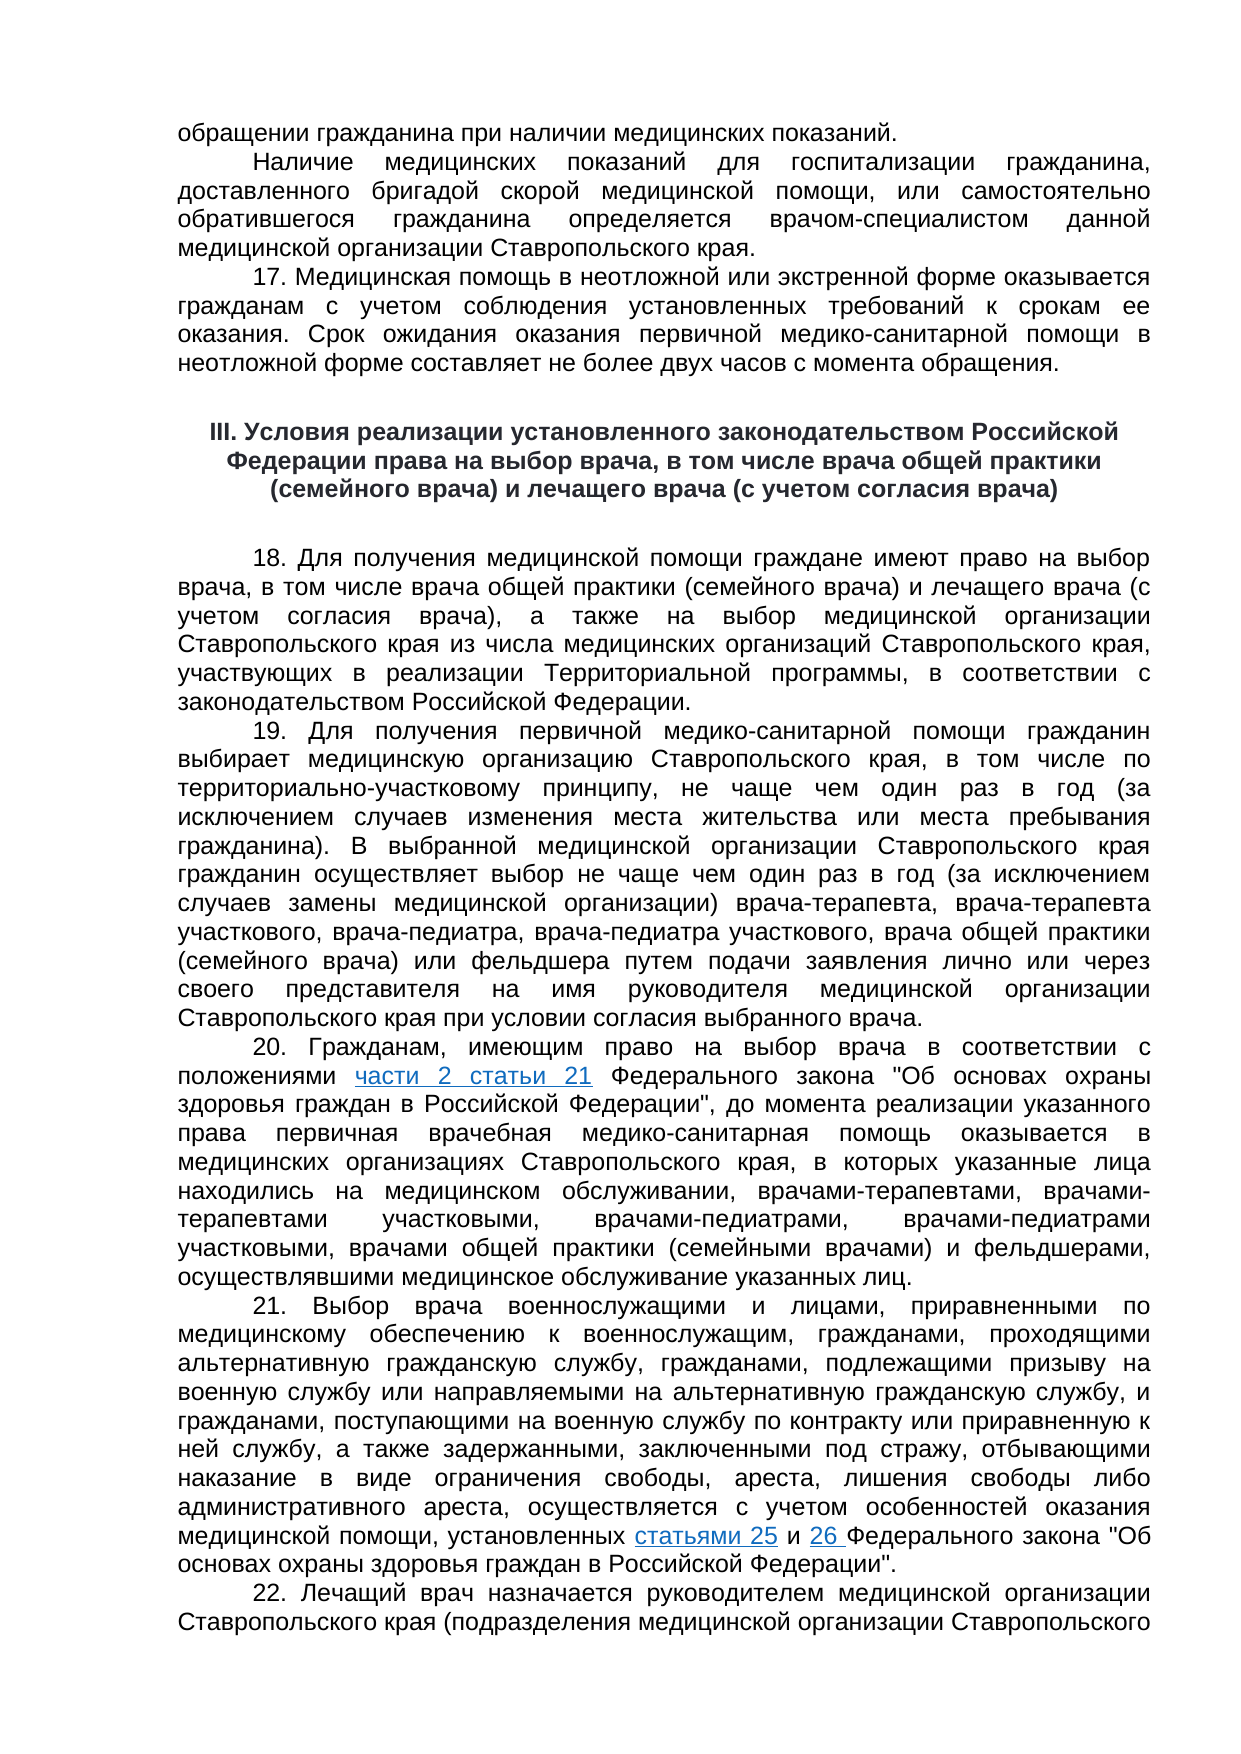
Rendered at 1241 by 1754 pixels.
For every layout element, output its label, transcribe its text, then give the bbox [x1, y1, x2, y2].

text 20. Гражданам, имеющим право на выбор врача в соответствии с положениями части 2 статьи 21 Федерального закона "Об основах охраны здоровья граждан в Российской Федерации", до момента реализации указанного права первичная врачебная медико-санитарная помощь оказывается в медицинских организациях Ставропольского края, в которых указанные лица находились на медицинском обслуживании, врачами-терапевтами, врачами-терапевтами участковыми, врачами-педиатрами, врачами-педиатрами участковыми, врачами общей практики (семейными врачами) и фельдшерами, осуществлявшими медицинское обслуживание указанных лиц. [177, 1032, 1152, 1291]
text III. Условия реализации установленного законодательством Российской Федерации права на выбор врача, в том числе врача общей практики (семейного врача) и лечащего врача (с учетом согласия врача) [177, 417, 1152, 503]
text 19. Для получения первичной медико-санитарной помощи гражданин выбирает медицинскую организацию Ставропольского края, в том числе по территориально-участковому принципу, не чаще чем один раз в год (за исключением случаев изменения места жительства или места пребывания гражданина). В выбранной медицинской организации Ставропольского края гражданин осуществляет выбор не чаще чем один раз в год (за исключением случаев замены медицинской организации) врача-терапевта, врача-терапевта участкового, врача-педиатра, врача-педиатра участкового, врача общей практики (семейного врача) или фельдшера путем подачи заявления лично или через своего представителя на имя руководителя медицинской организации Ставропольского края при условии согласия выбранного врача. [177, 716, 1152, 1032]
text 21. Выбор врача военнослужащими и лицами, приравненными по медицинскому обеспечению к военнослужащим, гражданами, проходящими альтернативную гражданскую службу, гражданами, подлежащими призыву на военную службу или направляемыми на альтернативную гражданскую службу, и гражданами, поступающими на военную службу по контракту или приравненную к ней службу, а также задержанными, заключенными под стражу, отбывающими наказание в виде ограничения свободы, ареста, лишения свободы либо административного ареста, осуществляется с учетом особенностей оказания медицинской помощи, установленных статьями 25 и 26 Федерального закона "Об основах охраны здоровья граждан в Российской Федерации". [177, 1291, 1152, 1578]
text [177, 1578, 1152, 1636]
text 17. Медицинская помощь в неотложной или экстренной форме оказывается гражданам с учетом соблюдения установленных требований к срокам ее оказания. Срок ожидания оказания первичной медико-санитарной помощи в неотложной форме составляет не более двух часов с момента обращения. [177, 262, 1152, 377]
text 18. Для получения медицинской помощи граждане имеют право на выбор врача, в том числе врача общей практики (семейного врача) и лечащего врача (с учетом согласия врача), а также на выбор медицинской организации Ставропольского края из числа медицинских организаций Ставропольского края, участвующих в реализации Территориальной программы, в соответствии с законодательством Российской Федерации. [177, 543, 1152, 716]
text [177, 118, 1152, 147]
text Наличие медицинских показаний для госпитализации гражданина, доставленного бригадой скорой медицинской помощи, или самостоятельно обратившегося гражданина определяется врачом-специалистом данной медицинской организации Ставропольского края. [177, 147, 1152, 262]
